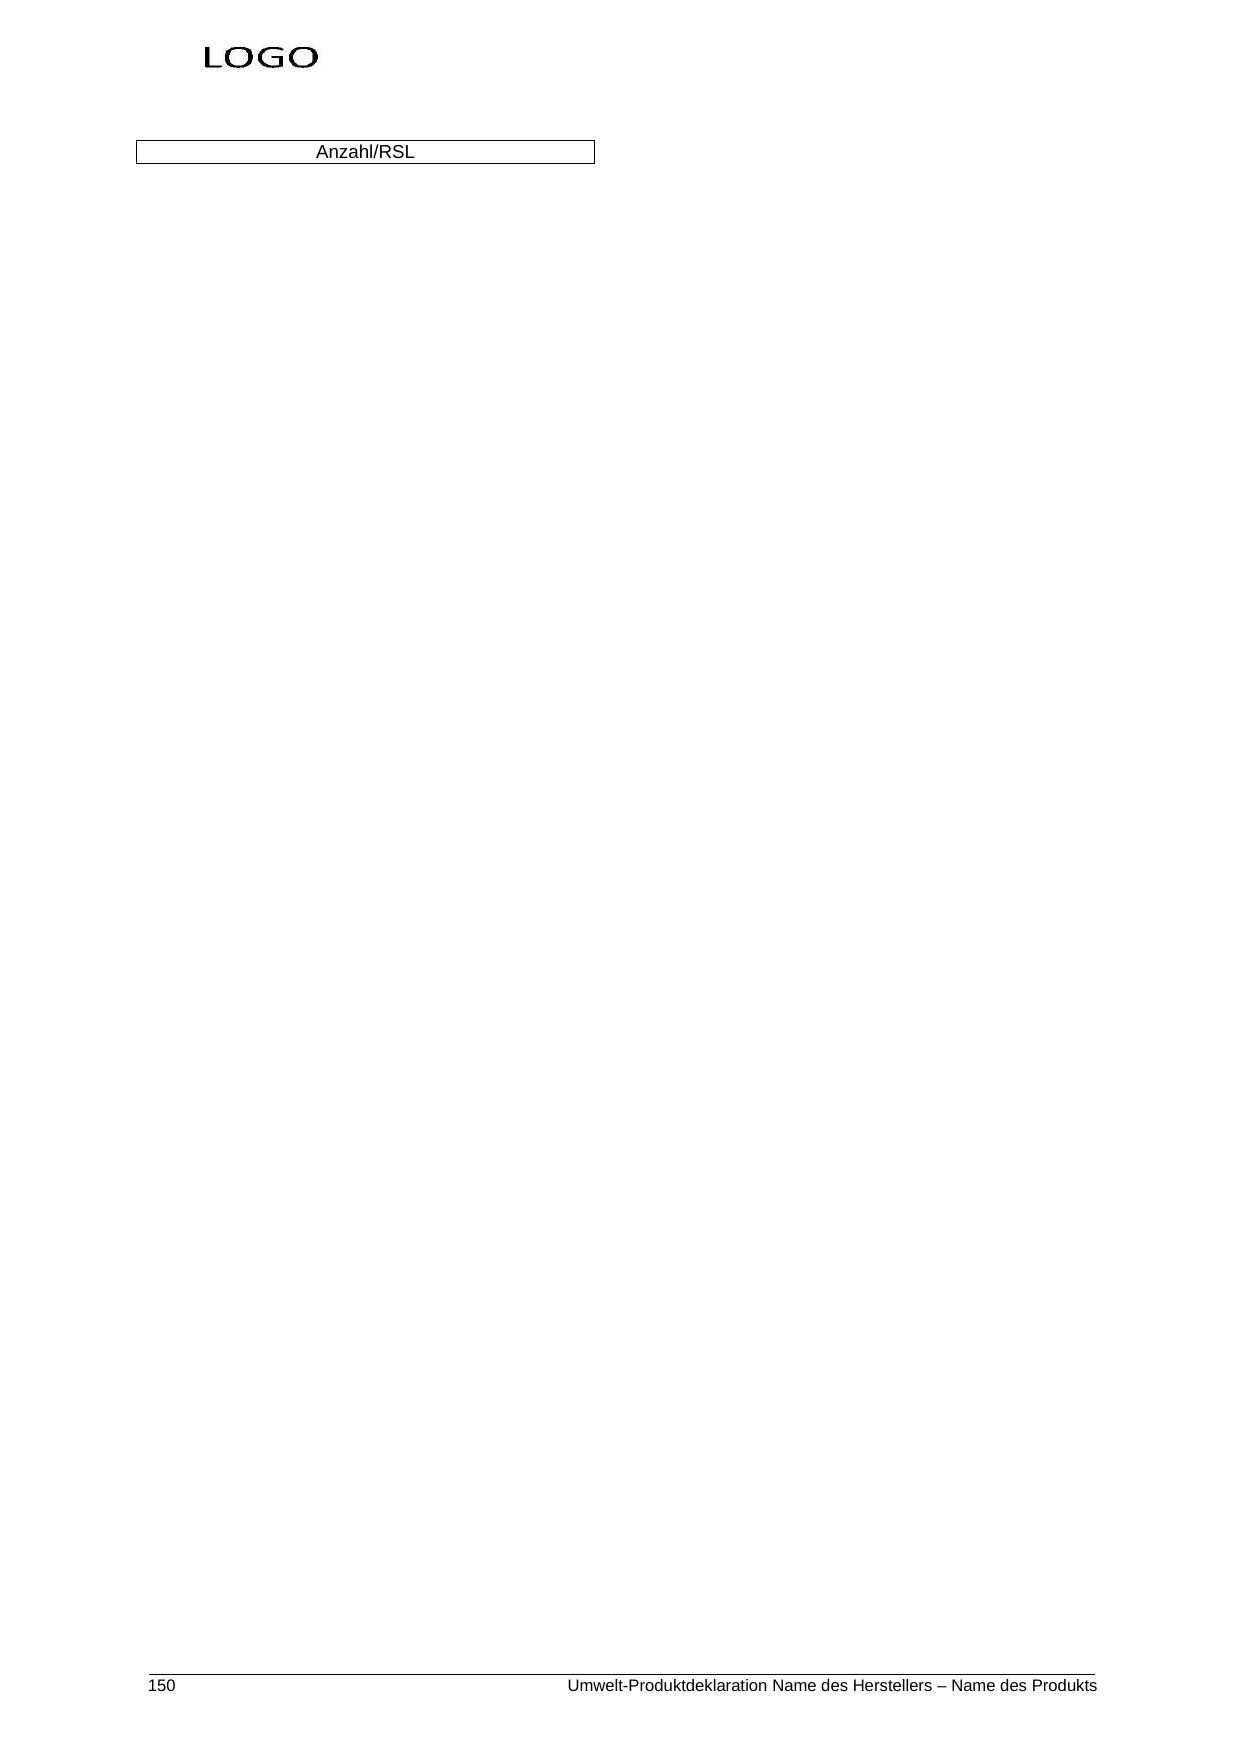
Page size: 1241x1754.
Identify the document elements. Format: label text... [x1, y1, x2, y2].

picture [148, 14, 622, 103]
table_cell Anzahl/RSL [137, 141, 594, 162]
